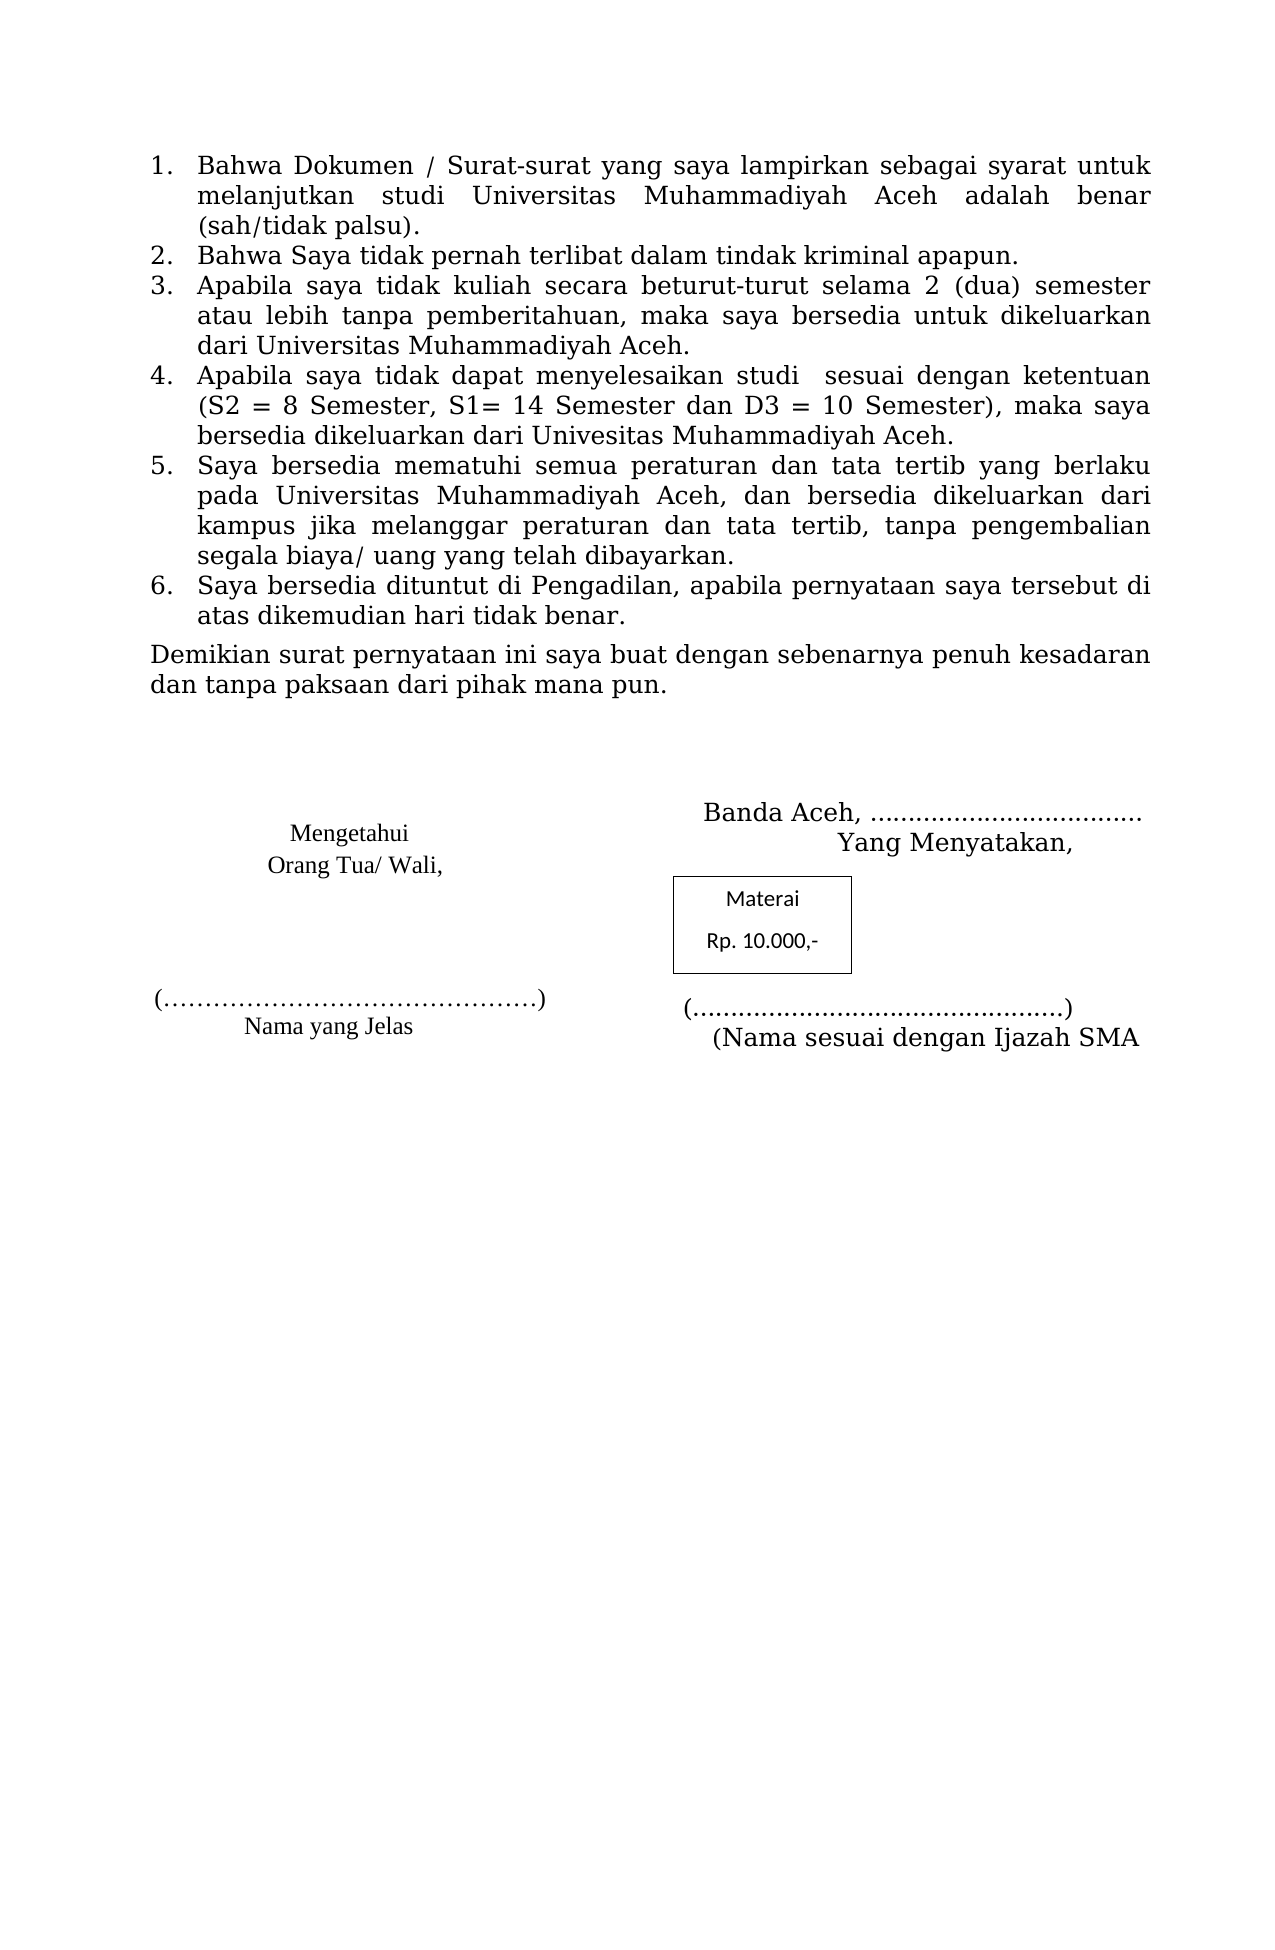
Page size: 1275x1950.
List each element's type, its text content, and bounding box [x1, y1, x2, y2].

list Bahwa Dokumen / Surat-surat yang saya lampirkan sebagai syarat untuk melanjutkan studi Universitas Muhammadiyah Aceh adalah benar (sah/tidak palsu). [150, 150, 1152, 240]
list Saya bersedia mematuhi semua peraturan dan tata tertib yang berlaku pada Universitas Muhammadiyah Aceh, dan bersedia dikeluarkan dari kampus jika melanggar peraturan dan tata tertib, tanpa pengembalian segala biaya/ uang yang telah dibayarkan. [150, 450, 1152, 570]
list Bahwa Saya tidak pernah terlibat dalam tindak kriminal apapun. [150, 240, 1152, 270]
text (………………………………………….) [637, 992, 1152, 1022]
text Yang Menyatakan, [637, 827, 1152, 857]
text Demikian surat pernyataan ini saya buat dengan sebenarnya penuh kesadaran dan tanpa paksaan dari pihak mana pun. [150, 638, 1152, 698]
text Banda Aceh, ……………………………… [637, 797, 1152, 827]
list Apabila saya tidak kuliah secara beturut-turut selama 2 (dua) semester atau lebih tanpa pemberitahuan, maka saya bersedia untuk dikeluarkan dari Universitas Muhammadiyah Aceh. [150, 270, 1152, 360]
list Saya bersedia dituntut di Pengadilan, apabila pernyataan saya tersebut di atas dikemudian hari tidak benar. [150, 570, 1152, 630]
text (Nama sesuai dengan Ijazah SMA [637, 1022, 1152, 1052]
list Apabila saya tidak dapat menyelesaikan studi sesuai dengan ketentuan (S2 = 8 Semester, S1= 14 Semester dan D3 = 10 Semester), maka saya bersedia dikeluarkan dari Univesitas Muhammadiyah Aceh. [150, 360, 1152, 450]
